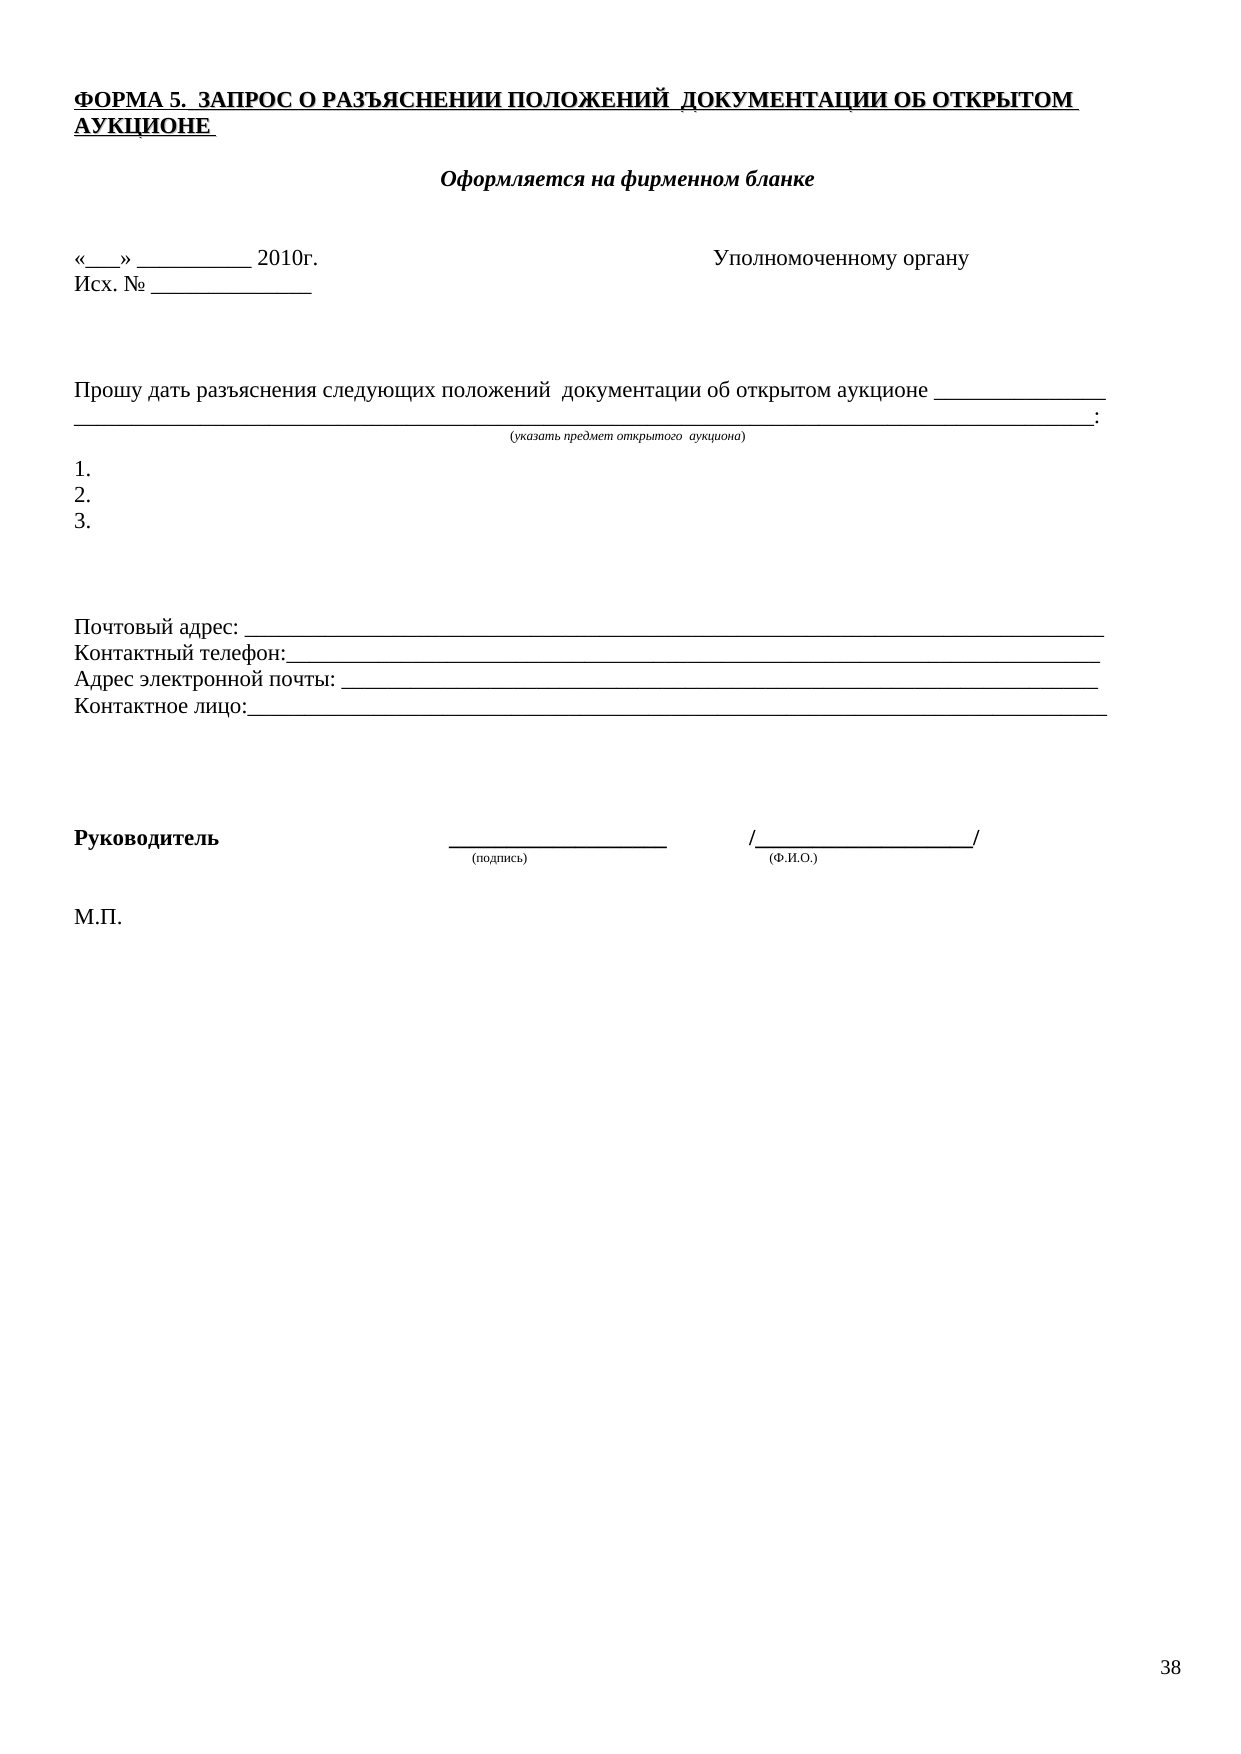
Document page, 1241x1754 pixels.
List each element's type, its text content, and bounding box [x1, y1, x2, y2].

text 1. [74, 455, 1181, 481]
text Исх. № ______________ [74, 270, 1181, 297]
text Контактное лицо:___________________________________________________________________________ [74, 692, 1181, 718]
text М.П. [74, 903, 1181, 929]
text (подпись) (Ф.И.О.) [74, 850, 1181, 876]
text Прошу дать разъяснения следующих положений документации об открытом аукционе _______________ [74, 376, 1181, 402]
text Руководитель ___________________ /___________________/ [74, 824, 1181, 850]
text Контактный телефон:_______________________________________________________________________ [74, 639, 1181, 666]
text 2. [74, 481, 1181, 507]
text Адрес электронной почты: __________________________________________________________________ [74, 666, 1181, 692]
text Оформляется на фирменном бланке [74, 165, 1181, 191]
text «___» __________ 2010г. Уполномоченному органу [74, 244, 1181, 270]
subtitle ФОРМА 5. ЗАПРОС О РАЗЪЯСНЕНИИ ПОЛОЖЕНИЙ ДОКУМЕНТАЦИИ ОБ ОТКРЫТОМ АУКЦИОНЕ [74, 86, 1177, 138]
text Почтовый адрес: ___________________________________________________________________________ [74, 613, 1181, 639]
text _________________________________________________________________________________________: [74, 402, 1181, 428]
text (указать предмет открытого аукциона) [74, 428, 1181, 455]
text 3. [74, 507, 1181, 534]
